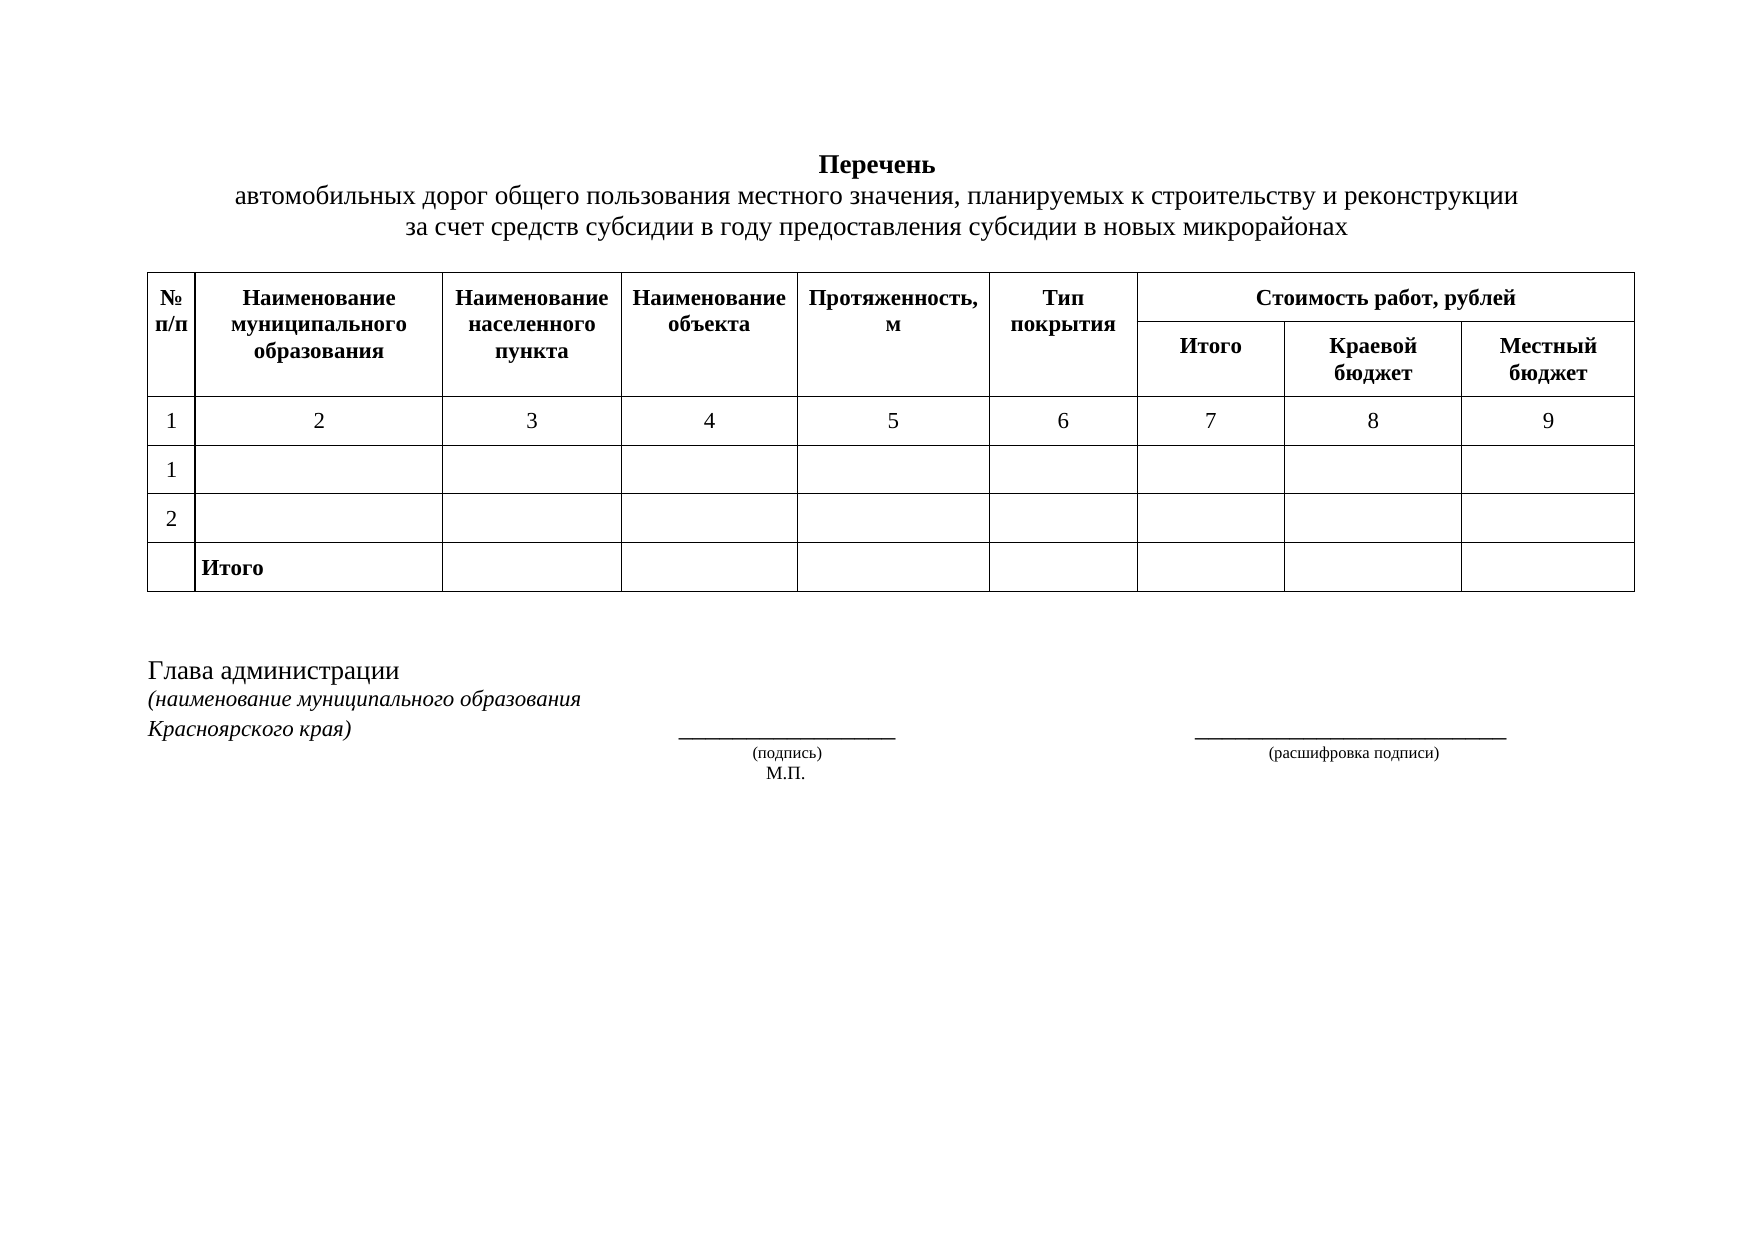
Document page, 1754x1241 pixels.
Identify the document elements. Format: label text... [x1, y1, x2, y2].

table_cell [622, 494, 797, 542]
table_cell [622, 543, 797, 591]
table_cell [443, 543, 621, 591]
table_cell 5 [798, 397, 989, 444]
table_cell [443, 494, 621, 542]
table_header Стоимость работ, рублей [1138, 273, 1634, 321]
table_cell Краевой бюджет [1285, 322, 1461, 396]
table_cell [1138, 494, 1284, 542]
table_header Протяженность,м [798, 273, 989, 396]
table_cell [1285, 543, 1461, 591]
text М.П. [148, 762, 1665, 783]
table_cell [622, 446, 797, 493]
table_cell Итого [1138, 322, 1284, 396]
table_cell Итого [196, 543, 442, 591]
table_cell [196, 494, 442, 542]
table_cell [1285, 494, 1461, 542]
table_cell 2 [196, 397, 442, 444]
table_cell [1462, 446, 1634, 493]
table_cell [990, 494, 1137, 542]
text (наименование муниципального образования [148, 685, 1665, 711]
text Перечень [88, 148, 1665, 179]
table_cell [990, 543, 1137, 591]
table_cell 6 [990, 397, 1137, 444]
table_cell 1 [148, 397, 194, 444]
table_header Наименование муниципального образования [196, 273, 442, 396]
text Красноярского края) ________________ _______________________ [148, 711, 1665, 742]
text за счет средств субсидии в году предоставления субсидии в новых микрорайонах [88, 210, 1665, 241]
table_cell [798, 446, 989, 493]
text автомобильных дорог общего пользования местного значения, планируемых к строительству и реконструкции [88, 179, 1665, 210]
table_header Наименование населенного пункта [443, 273, 621, 396]
table_cell 8 [1285, 397, 1461, 444]
table_cell 2 [148, 494, 194, 542]
table_cell [798, 494, 989, 542]
table_cell 3 [443, 397, 621, 444]
table_cell [443, 446, 621, 493]
table_cell 1 [148, 446, 194, 493]
table_cell [148, 543, 194, 591]
table_header Тип покрытия [990, 273, 1137, 396]
table_cell [990, 446, 1137, 493]
table_header Наименование объекта [622, 273, 797, 396]
table_cell 9 [1462, 397, 1634, 444]
text (подпись) (расшифровка подписи) [738, 742, 1665, 762]
table_cell [798, 543, 989, 591]
table_cell [1138, 543, 1284, 591]
table_header № п/п [148, 273, 194, 396]
table_cell [196, 446, 442, 493]
table_cell 7 [1138, 397, 1284, 444]
table_cell [1462, 494, 1634, 542]
table_cell [1138, 446, 1284, 493]
table_cell [1285, 446, 1461, 493]
table_cell Местный бюджет [1462, 322, 1634, 396]
table_cell 4 [622, 397, 797, 444]
text Глава администрации [148, 654, 1665, 685]
table_cell [1462, 543, 1634, 591]
